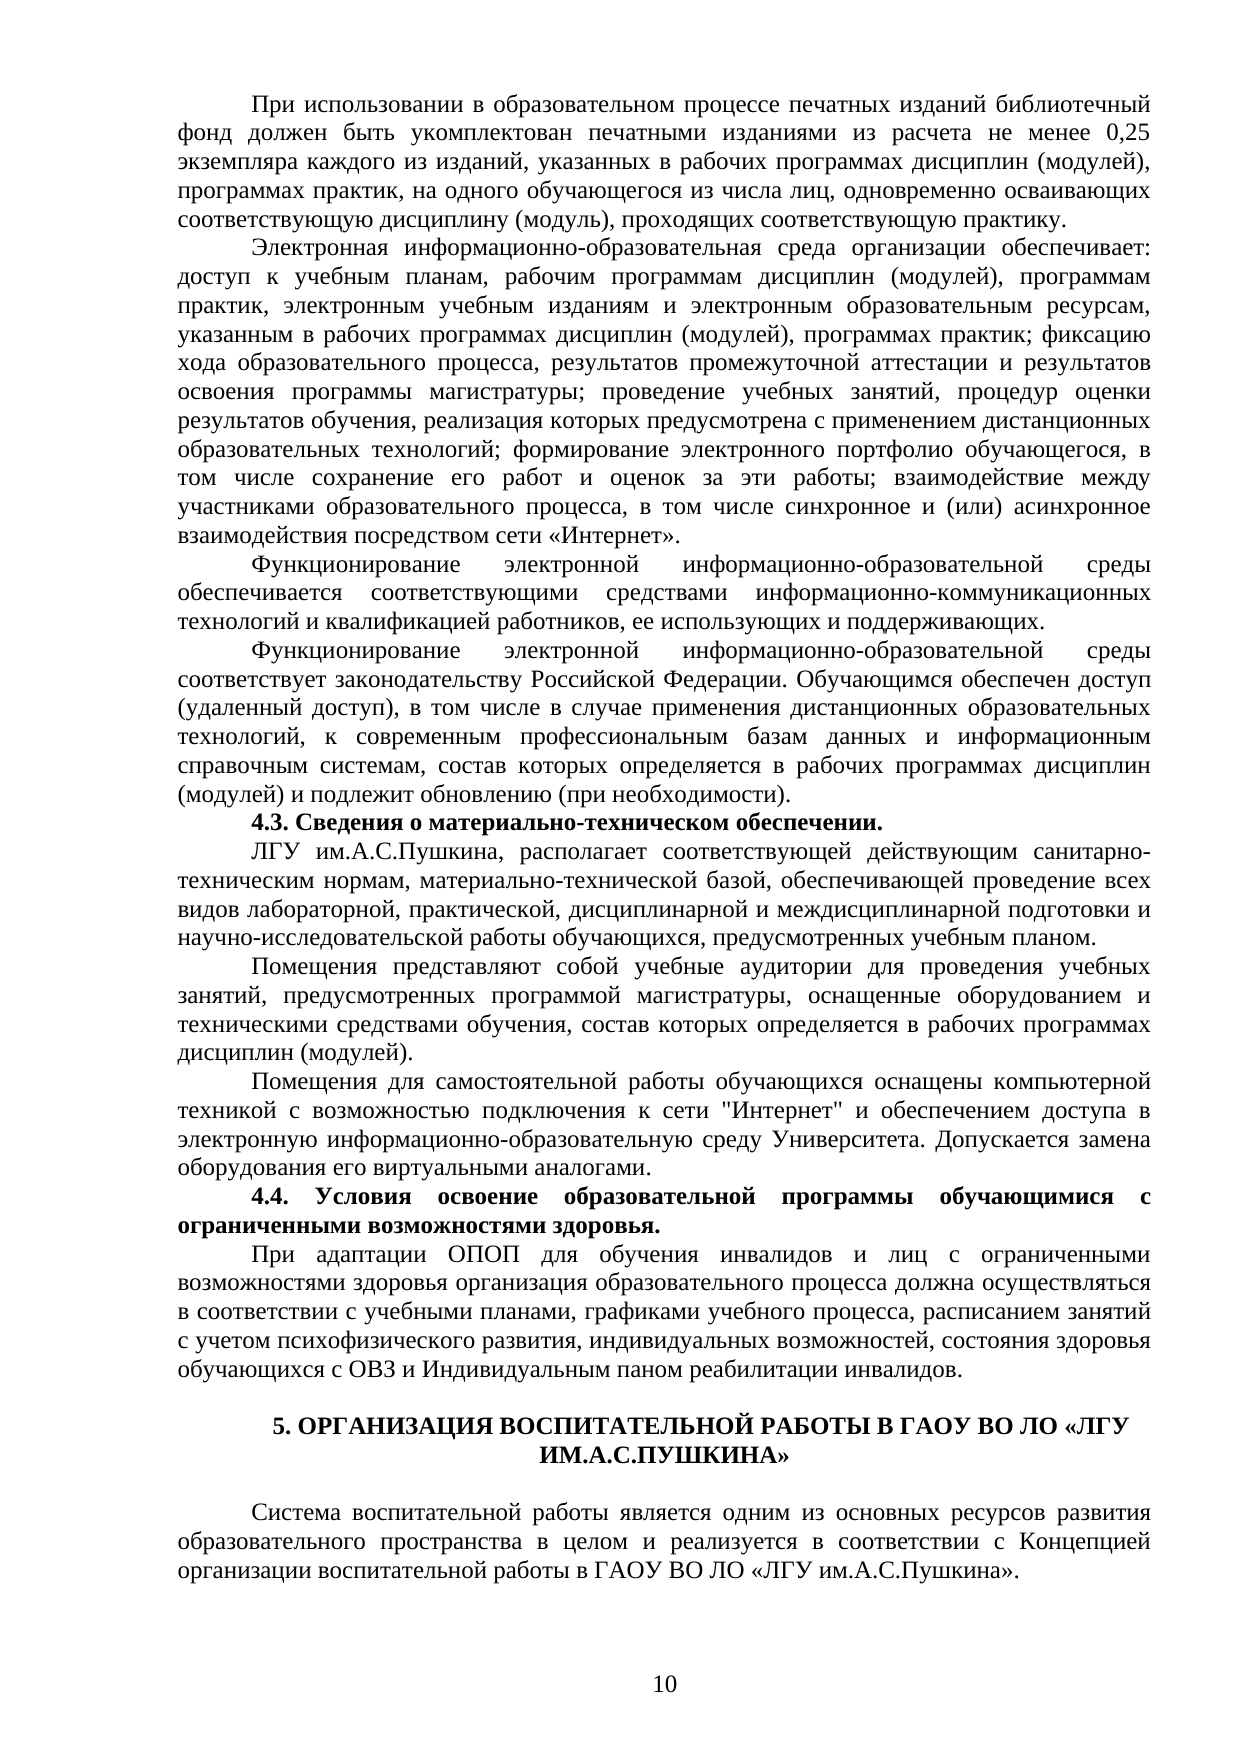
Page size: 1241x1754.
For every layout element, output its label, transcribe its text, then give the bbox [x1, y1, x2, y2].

text Помещения для самостоятельной работы обучающихся оснащены компьютерной техникой с возможностью подключения к сети "Интернет" и обеспечением доступа в электронную информационно-образовательную среду Университета. Допускается замена оборудования его виртуальными аналогами. [177, 1066, 1152, 1181]
text 4.3. Сведения о материально-техническом обеспечении. [177, 807, 1152, 836]
text Электронная информационно-образовательная среда организации обеспечивает: доступ к учебным планам, рабочим программам дисциплин (модулей), программам практик, электронным учебным изданиям и электронным образовательным ресурсам, указанным в рабочих программах дисциплин (модулей), программах практик; фиксацию хода образовательного процесса, результатов промежуточной аттестации и результатов освоения программы магистратуры; проведение учебных занятий, процедур оценки результатов обучения, реализация которых предусмотрена с применением дистанционных образовательных технологий; формирование электронного портфолио обучающегося, в том числе сохранение его работ и оценок за эти работы; взаимодействие между участниками образовательного процесса, в том числе синхронное и (или) асинхронное взаимодействия посредством сети «Интернет». [177, 232, 1152, 549]
text При использовании в образовательном процессе печатных изданий библиотечный фонд должен быть укомплектован печатными изданиями из расчета не менее 0,25 экземпляра каждого из изданий, указанных в рабочих программах дисциплин (модулей), программах практик, на одного обучающегося из числа лиц, одновременно осваивающих соответствующую дисциплину (модуль), проходящих соответствующую практику. [177, 89, 1152, 232]
text 4.4. Условия освоение образовательной программы обучающимися с ограниченными возможностями здоровья. [177, 1181, 1152, 1239]
text 5. Организация воспитательной работы в ГАОУ ВО ЛО «ЛГУ им.А.С.Пушкина» [177, 1411, 1152, 1469]
text При адаптации ОПОП для обучения инвалидов и лиц с ограниченными возможностями здоровья организация образовательного процесса должна осуществляться в соответствии с учебными планами, графиками учебного процесса, расписанием занятий с учетом психофизического развития, индивидуальных возможностей, состояния здоровья обучающихся с ОВЗ и Индивидуальным паном реабилитации инвалидов. [177, 1239, 1152, 1382]
text Функционирование электронной информационно-образовательной среды соответствует законодательству Российской Федерации. Обучающимся обеспечен доступ (удаленный доступ), в том числе в случае применения дистанционных образовательных технологий, к современным профессиональным базам данных и информационным справочным системам, состав которых определяется в рабочих программах дисциплин (модулей) и подлежит обновлению (при необходимости). [177, 635, 1152, 807]
text ЛГУ им.А.С.Пушкина, располагает соответствующей действующим санитарно-техническим нормам, материально-технической базой, обеспечивающей проведение всех видов лабораторной, практической, дисциплинарной и междисциплинарной подготовки и научно-исследовательской работы обучающихся, предусмотренных учебным планом. [177, 836, 1152, 951]
text Функционирование электронной информационно-образовательной среды обеспечивается соответствующими средствами информационно-коммуникационных технологий и квалификацией работников, ее использующих и поддерживающих. [177, 549, 1152, 635]
text Помещения представляют собой учебные аудитории для проведения учебных занятий, предусмотренных программой магистратуры, оснащенные оборудованием и техническими средствами обучения, состав которых определяется в рабочих программах дисциплин (модулей). [177, 951, 1152, 1066]
text Система воспитательной работы является одним из основных ресурсов развития образовательного пространства в целом и реализуется в соответствии с Концепцией организации воспитательной работы в ГАОУ ВО ЛО «ЛГУ им.А.С.Пушкина». [177, 1497, 1152, 1584]
